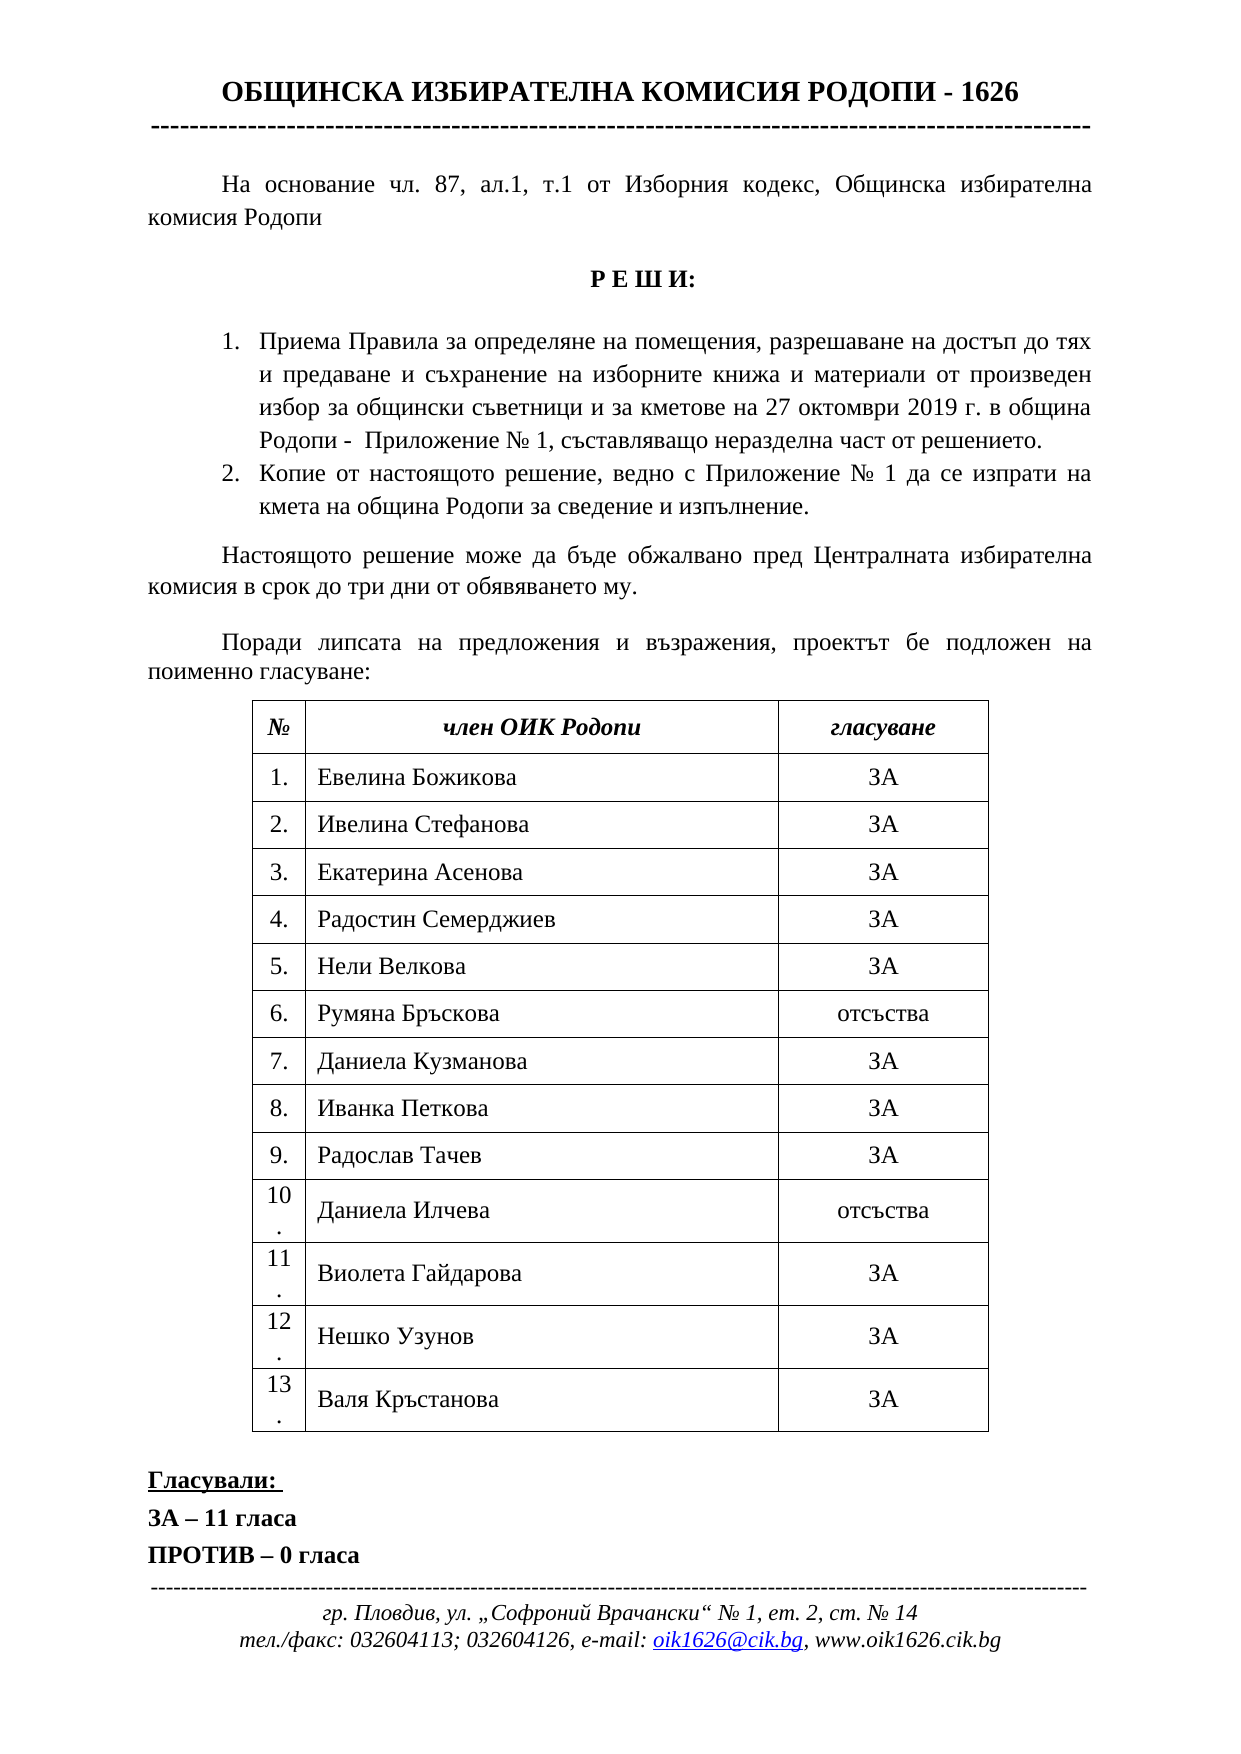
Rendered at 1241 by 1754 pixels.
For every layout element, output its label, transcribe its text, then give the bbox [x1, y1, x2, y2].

text ПРОТИВ – 0 гласа [148, 1532, 1093, 1569]
table_cell 11. [253, 1243, 305, 1305]
table_cell ЗА [779, 849, 988, 895]
table_cell 3. [253, 849, 305, 895]
text Р Е Ш И: [148, 264, 1093, 293]
table_cell ЗА [779, 1369, 988, 1431]
text Настоящото решение може да бъде обжалвано пред Централната избирателна комисия в срок до три дни от обявяването му. [148, 540, 1093, 600]
table_cell ЗА [779, 1243, 988, 1305]
table_cell Нешко Узунов [306, 1306, 778, 1368]
table_cell Евелина Божикова [306, 754, 778, 801]
text Поради липсата на предложения и възражения, проектът бе подложен на поименно гласуване: [148, 627, 1093, 684]
table_cell ЗА [779, 1133, 988, 1179]
table_cell Валя Кръстанова [306, 1369, 778, 1431]
table_cell ЗА [779, 1085, 988, 1132]
table_cell 10. [253, 1180, 305, 1242]
table_cell 4. [253, 896, 305, 942]
table_cell Румяна Бръскова [306, 991, 778, 1037]
table_cell 8. [253, 1085, 305, 1132]
text На основание чл. 87, ал.1, т.1 от Изборния кодекс, Общинска избирателна комисия Родопи [148, 169, 1093, 231]
table_cell 12. [253, 1306, 305, 1368]
table_cell 7. [253, 1038, 305, 1084]
table_cell ЗА [779, 1306, 988, 1368]
table_header № [253, 701, 305, 753]
table_cell Нели Велкова [306, 944, 778, 990]
table_cell Даниела Илчева [306, 1180, 778, 1242]
table_cell отсъства [779, 1180, 988, 1242]
list Копие от настоящото решение, ведно с Приложение № 1 да се изпрати на кмета на община Родопи за сведение и изпълнение. [221, 458, 1093, 520]
table_cell 1. [253, 754, 305, 801]
list Приема Правила за определяне на помещения, разрешаване на достъп до тях и предаване и съхранение на изборните книжа и материали от произведен избор за общински съветници и за кметове на 27 октомври 2019 г. в община Родопи - Приложение № 1, съставляващо неразделна част от решението. [221, 326, 1093, 454]
table_cell ЗА [779, 896, 988, 942]
table_cell Радослав Тачев [306, 1133, 778, 1179]
table_cell отсъства [779, 991, 988, 1037]
table_cell ЗА [779, 944, 988, 990]
table_header член ОИК Родопи [306, 701, 778, 753]
table_cell ЗА [779, 754, 988, 801]
table_cell Екатерина Асенова [306, 849, 778, 895]
table_cell Иванка Петкова [306, 1085, 778, 1132]
table_cell Виолета Гайдарова [306, 1243, 778, 1305]
table_cell 2. [253, 802, 305, 848]
table_cell ЗА [779, 802, 988, 848]
table_cell Ивелина Стефанова [306, 802, 778, 848]
text ЗА – 11 гласа [148, 1494, 1093, 1532]
table_cell 6. [253, 991, 305, 1037]
text Гласували: [148, 1457, 1093, 1494]
table_cell 9. [253, 1133, 305, 1179]
table_cell 13. [253, 1369, 305, 1431]
table_cell 5. [253, 944, 305, 990]
table_cell ЗА [779, 1038, 988, 1084]
table_cell Даниела Кузманова [306, 1038, 778, 1084]
table_header гласуване [779, 701, 988, 753]
table_cell Радостин Семерджиев [306, 896, 778, 942]
